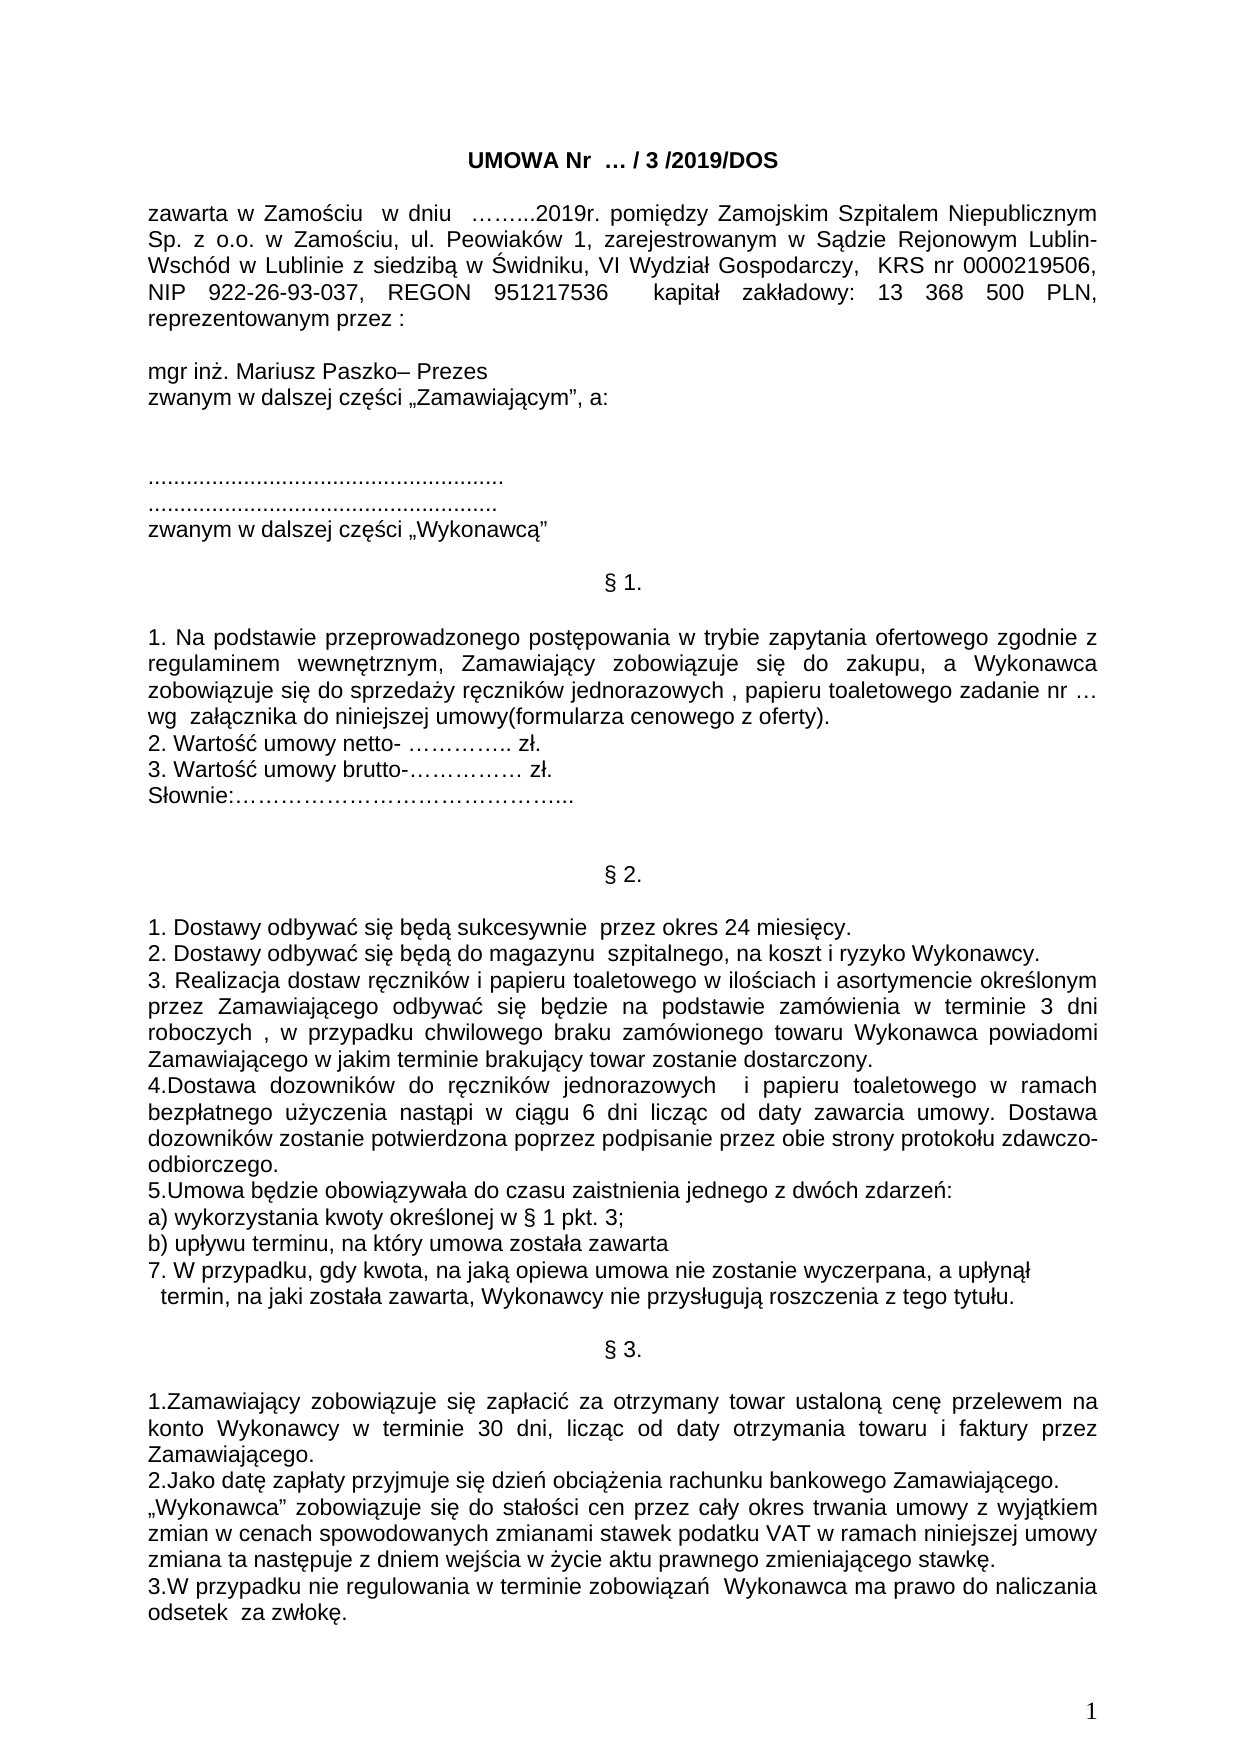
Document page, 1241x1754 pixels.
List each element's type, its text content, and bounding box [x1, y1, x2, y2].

text 2. Wartość umowy netto- ………….. zł. [148, 729, 1098, 756]
text 2. Dostawy odbywać się będą do magazynu szpitalnego, na koszt i ryzyko Wykonawcy. [148, 940, 1098, 967]
text ....................................................... [148, 489, 1098, 516]
text § 2. [148, 861, 1098, 888]
text 3. Realizacja dostaw ręczników i papieru toaletowego w ilościach i asortymencie określonym przez Zamawiającego odbywać się będzie na podstawie zamówienia w terminie 3 dni roboczych , w przypadku chwilowego braku zamówionego towaru Wykonawca powiadomi Zamawiającego w jakim terminie brakujący towar zostanie dostarczony. [148, 967, 1098, 1072]
text ........................................................ [148, 463, 1098, 489]
text termin, na jaki została zawarta, Wykonawcy nie przysługują roszczenia z tego tytułu. [148, 1283, 1098, 1309]
text zwanym w dalszej części „Wykonawcą” [148, 516, 1098, 542]
text Słownie:……………………………………... [148, 782, 1098, 808]
text mgr inż. Mariusz Paszko– Prezes [148, 358, 1098, 384]
text 3. Wartość umowy brutto-…………… zł. [148, 756, 1098, 782]
text zwanym w dalszej części „Zamawiającym”, a: [148, 384, 1098, 410]
text b) upływu terminu, na który umowa została zawarta [148, 1230, 1098, 1257]
text 4.Dostawa dozowników do ręczników jednorazowych i papieru toaletowego w ramach bezpłatnego użyczenia nastąpi w ciągu 6 dni licząc od daty zawarcia umowy. Dostawa dozowników zostanie potwierdzona poprzez podpisanie przez obie strony protokołu zdawczo-odbiorczego. [148, 1072, 1098, 1177]
text 2.Jako datę zapłaty przyjmuje się dzień obciążenia rachunku bankowego Zamawiającego. [148, 1467, 1098, 1494]
text § 1. [148, 568, 1098, 595]
text 1.Zamawiający zobowiązuje się zapłacić za otrzymany towar ustaloną cenę przelewem na konto Wykonawcy w terminie 30 dni, licząc od daty otrzymania towaru i faktury przez Zamawiającego. [148, 1388, 1098, 1467]
text 5.Umowa będzie obowiązywała do czasu zaistnienia jednego z dwóch zdarzeń: [148, 1177, 1098, 1204]
text zawarta w Zamościu w dniu ……...2019r. pomiędzy Zamojskim Szpitalem Niepublicznym Sp. z o.o. w Zamościu, ul. Peowiaków 1, zarejestrowanym w Sądzie Rejonowym Lublin-Wschód w Lublinie z siedzibą w Świdniku, VI Wydział Gospodarczy, KRS nr 0000219506, NIP 922-26-93-037, REGON 951217536 kapitał zakładowy: 13 368 500 PLN, reprezentowanym przez : [148, 199, 1098, 331]
text § 3. [148, 1336, 1098, 1362]
text „Wykonawca” zobowiązuje się do stałości cen przez cały okres trwania umowy z wyjątkiem zmian w cenach spowodowanych zmianami stawek podatku VAT w ramach niniejszej umowy zmiana ta następuje z dniem wejścia w życie aktu prawnego zmieniającego stawkę. [148, 1494, 1098, 1573]
text a) wykorzystania kwoty określonej w § 1 pkt. 3; [148, 1204, 1098, 1230]
text UMOWA Nr … / 3 /2019/DOS [148, 147, 1098, 173]
text 1. Na podstawie przeprowadzonego postępowania w trybie zapytania ofertowego zgodnie z regulaminem wewnętrznym, Zamawiający zobowiązuje się do zakupu, a Wykonawca zobowiązuje się do sprzedaży ręczników jednorazowych , papieru toaletowego zadanie nr … wg załącznika do niniejszej umowy(formularza cenowego z oferty). [148, 624, 1098, 729]
text 1. Dostawy odbywać się będą sukcesywnie przez okres 24 miesięcy. [148, 914, 1098, 940]
text 7. W przypadku, gdy kwota, na jaką opiewa umowa nie zostanie wyczerpana, a upłynął [148, 1257, 1098, 1283]
text 3.W przypadku nie regulowania w terminie zobowiązań Wykonawca ma prawo do naliczania odsetek za zwłokę. [148, 1573, 1098, 1626]
